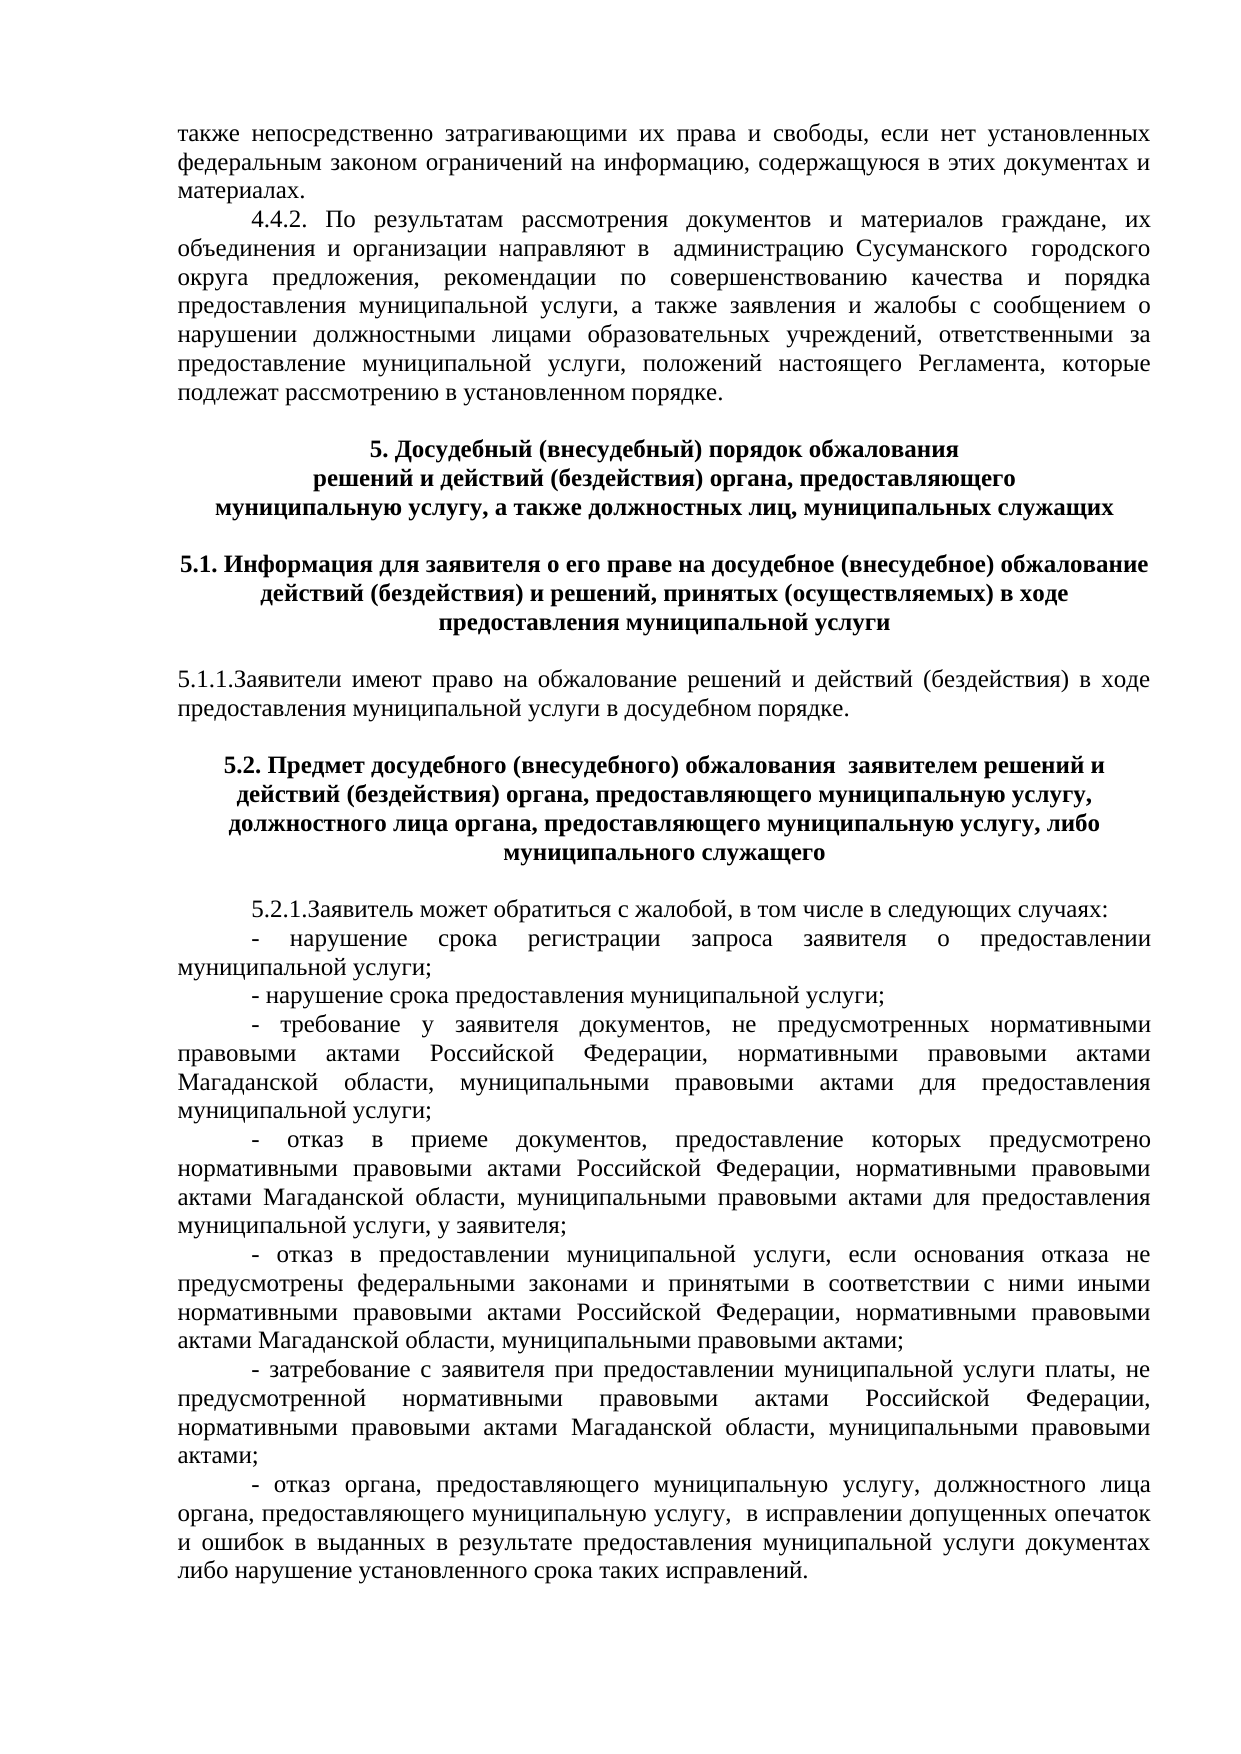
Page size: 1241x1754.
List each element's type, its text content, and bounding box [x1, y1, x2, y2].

text муниципальную услугу, а также должностных лиц, муниципальных служащих [177, 492, 1152, 521]
text 5.2. Предмет досудебного (внесудебного) обжалования заявителем решений и действий (бездействия) органа, предоставляющего муниципальную услугу, должностного лица органа, предоставляющего муниципальную услугу, либо муниципального служащего [177, 751, 1152, 866]
text - требование у заявителя документов, не предусмотренных нормативными правовыми актами Российской Федерации, нормативными правовыми актами Магаданской области, муниципальными правовыми актами для предоставления муниципальной услуги; [177, 1009, 1152, 1124]
text - нарушение срока предоставления муниципальной услуги; [177, 981, 1152, 1009]
text - затребование с заявителя при предоставлении муниципальной услуги платы, не предусмотренной нормативными правовыми актами Российской Федерации, нормативными правовыми актами Магаданской области, муниципальными правовыми актами; [177, 1354, 1152, 1469]
text 4.4.2. По результатам рассмотрения документов и материалов граждане, их объединения и организации направляют в администрацию Сусуманского городского округа предложения, рекомендации по совершенствованию качества и порядка предоставления муниципальной услуги, а также заявления и жалобы с сообщением о нарушении должностными лицами образовательных учреждений, ответственными за предоставление муниципальной услуги, положений настоящего Регламента, которые подлежат рассмотрению в установленном порядке. [177, 204, 1152, 406]
text - нарушение срока регистрации запроса заявителя о предоставлении муниципальной услуги; [177, 923, 1152, 981]
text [177, 118, 1152, 204]
text - отказ в предоставлении муниципальной услуги, если основания отказа не предусмотрены федеральными законами и принятыми в соответствии с ними иными нормативными правовыми актами Российской Федерации, нормативными правовыми актами Магаданской области, муниципальными правовыми актами; [177, 1239, 1152, 1354]
text 5.2.1.Заявитель может обратиться с жалобой, в том числе в следующих случаях: [177, 894, 1152, 923]
text 5.1. Информация для заявителя о его праве на досудебное (внесудебное) обжалование действий (бездействия) и решений, принятых (осуществляемых) в ходе предоставления муниципальной услуги [177, 549, 1152, 636]
text - отказ в приеме документов, предоставление которых предусмотрено нормативными правовыми актами Российской Федерации, нормативными правовыми актами Магаданской области, муниципальными правовыми актами для предоставления муниципальной услуги, у заявителя; [177, 1124, 1152, 1239]
text 5. Досудебный (внесудебный) порядок обжалования [177, 434, 1152, 463]
text - отказ органа, предоставляющего муниципальную услугу, должностного лица органа, предоставляющего муниципальную услугу, в исправлении допущенных опечаток и ошибок в выданных в результате предоставления муниципальной услуги документах либо нарушение установленного срока таких исправлений. [177, 1469, 1152, 1584]
text 5.1.1.Заявители имеют право на обжалование решений и действий (бездействия) в ходе предоставления муниципальной услуги в досудебном порядке. [177, 664, 1152, 722]
text решений и действий (бездействия) органа, предоставляющего [177, 463, 1152, 492]
